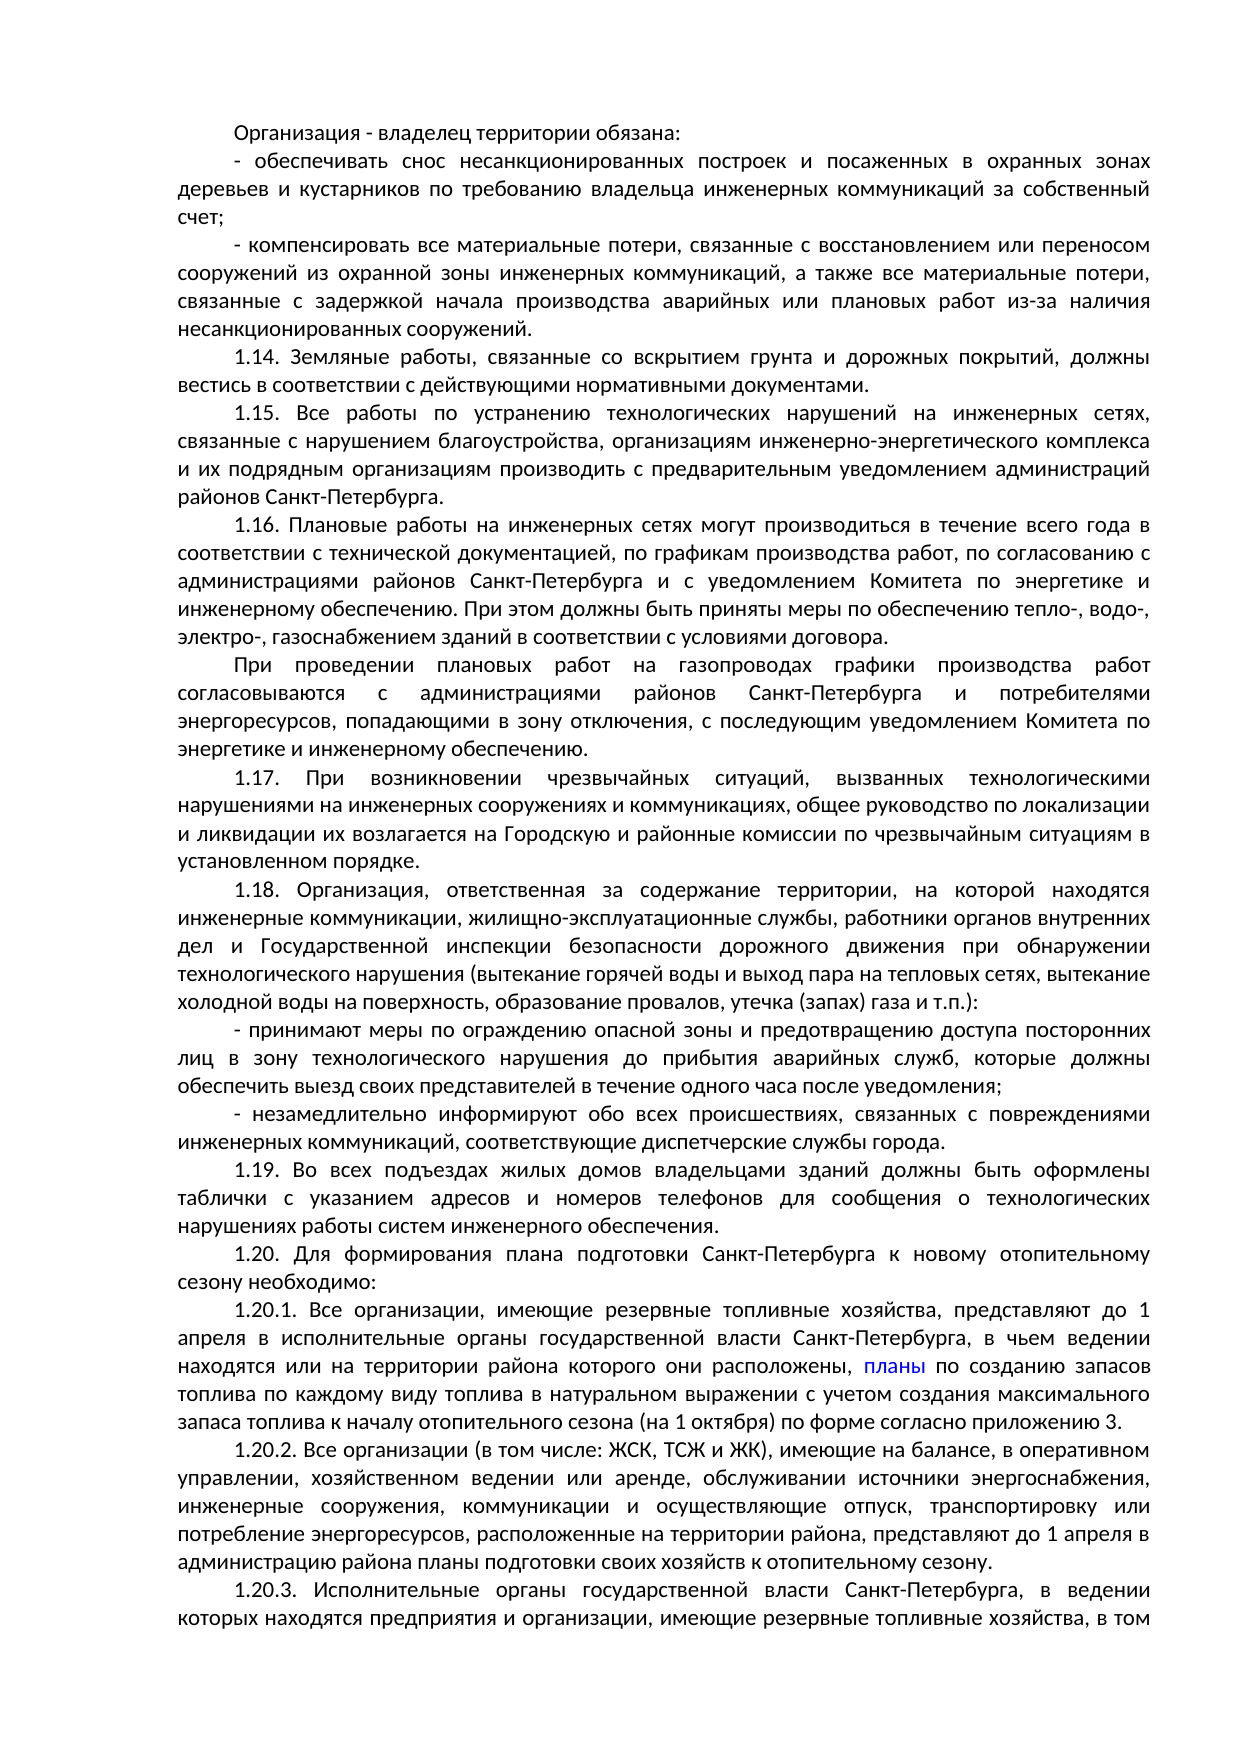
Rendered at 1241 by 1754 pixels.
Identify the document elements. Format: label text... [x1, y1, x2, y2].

text - компенсировать все материальные потери, связанные с восстановлением или переносом сооружений из охранной зоны инженерных коммуникаций, а также все материальные потери, связанные с задержкой начала производства аварийных или плановых работ из-за наличия несанкционированных сооружений. [177, 230, 1152, 342]
text 1.20.1. Все организации, имеющие резервные топливные хозяйства, представляют до 1 апреля в исполнительные органы государственной власти Санкт-Петербурга, в чьем ведении находятся или на территории района которого они расположены, планы по созданию запасов топлива по каждому виду топлива в натуральном выражении с учетом создания максимального запаса топлива к началу отопительного сезона (на 1 октября) по форме согласно приложению 3. [177, 1295, 1152, 1435]
text - незамедлительно информируют обо всех происшествиях, связанных с повреждениями инженерных коммуникаций, соответствующие диспетчерские службы города. [177, 1099, 1152, 1155]
text 1.19. Во всех подъездах жилых домов владельцами зданий должны быть оформлены таблички с указанием адресов и номеров телефонов для сообщения о технологических нарушениях работы систем инженерного обеспечения. [177, 1155, 1152, 1239]
text - обеспечивать снос несанкционированных построек и посаженных в охранных зонах деревьев и кустарников по требованию владельца инженерных коммуникаций за собственный счет; [177, 146, 1152, 230]
text При проведении плановых работ на газопроводах графики производства работ согласовываются с администрациями районов Санкт-Петербурга и потребителями энергоресурсов, попадающими в зону отключения, с последующим уведомлением Комитета по энергетике и инженерному обеспечению. [177, 651, 1152, 763]
text 1.17. При возникновении чрезвычайных ситуаций, вызванных технологическими нарушениями на инженерных сооружениях и коммуникациях, общее руководство по локализации и ликвидации их возлагается на Городскую и районные комиссии по чрезвычайным ситуациям в установленном порядке. [177, 763, 1152, 875]
text - принимают меры по ограждению опасной зоны и предотвращению доступа посторонних лиц в зону технологического нарушения до прибытия аварийных служб, которые должны обеспечить выезд своих представителей в течение одного часа после уведомления; [177, 1015, 1152, 1099]
text 1.14. Земляные работы, связанные со вскрытием грунта и дорожных покрытий, должны вестись в соответствии с действующими нормативными документами. [177, 342, 1152, 398]
text 1.18. Организация, ответственная за содержание территории, на которой находятся инженерные коммуникации, жилищно-эксплуатационные службы, работники органов внутренних дел и Государственной инспекции безопасности дорожного движения при обнаружении технологического нарушения (вытекание горячей воды и выход пара на тепловых сетях, вытекание холодной воды на поверхность, образование провалов, утечка (запах) газа и т.п.): [177, 875, 1152, 1015]
text 1.20. Для формирования плана подготовки Санкт-Петербурга к новому отопительному сезону необходимо: [177, 1239, 1152, 1295]
text 1.16. Плановые работы на инженерных сетях могут производиться в течение всего года в соответствии с технической документацией, по графикам производства работ, по согласованию с администрациями районов Санкт-Петербурга и с уведомлением Комитета по энергетике и инженерному обеспечению. При этом должны быть приняты меры по обеспечению тепло-, водо-, электро-, газоснабжением зданий в соответствии с условиями договора. [177, 510, 1152, 651]
text Организация - владелец территории обязана: [177, 118, 1152, 146]
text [177, 1575, 1152, 1631]
text 1.20.2. Все организации (в том числе: ЖСК, ТСЖ и ЖК), имеющие на балансе, в оперативном управлении, хозяйственном ведении или аренде, обслуживании источники энергоснабжения, инженерные сооружения, коммуникации и осуществляющие отпуск, транспортировку или потребление энергоресурсов, расположенные на территории района, представляют до 1 апреля в администрацию района планы подготовки своих хозяйств к отопительному сезону. [177, 1435, 1152, 1575]
text 1.15. Все работы по устранению технологических нарушений на инженерных сетях, связанные с нарушением благоустройства, организациям инженерно-энергетического комплекса и их подрядным организациям производить с предварительным уведомлением администраций районов Санкт-Петербурга. [177, 398, 1152, 510]
